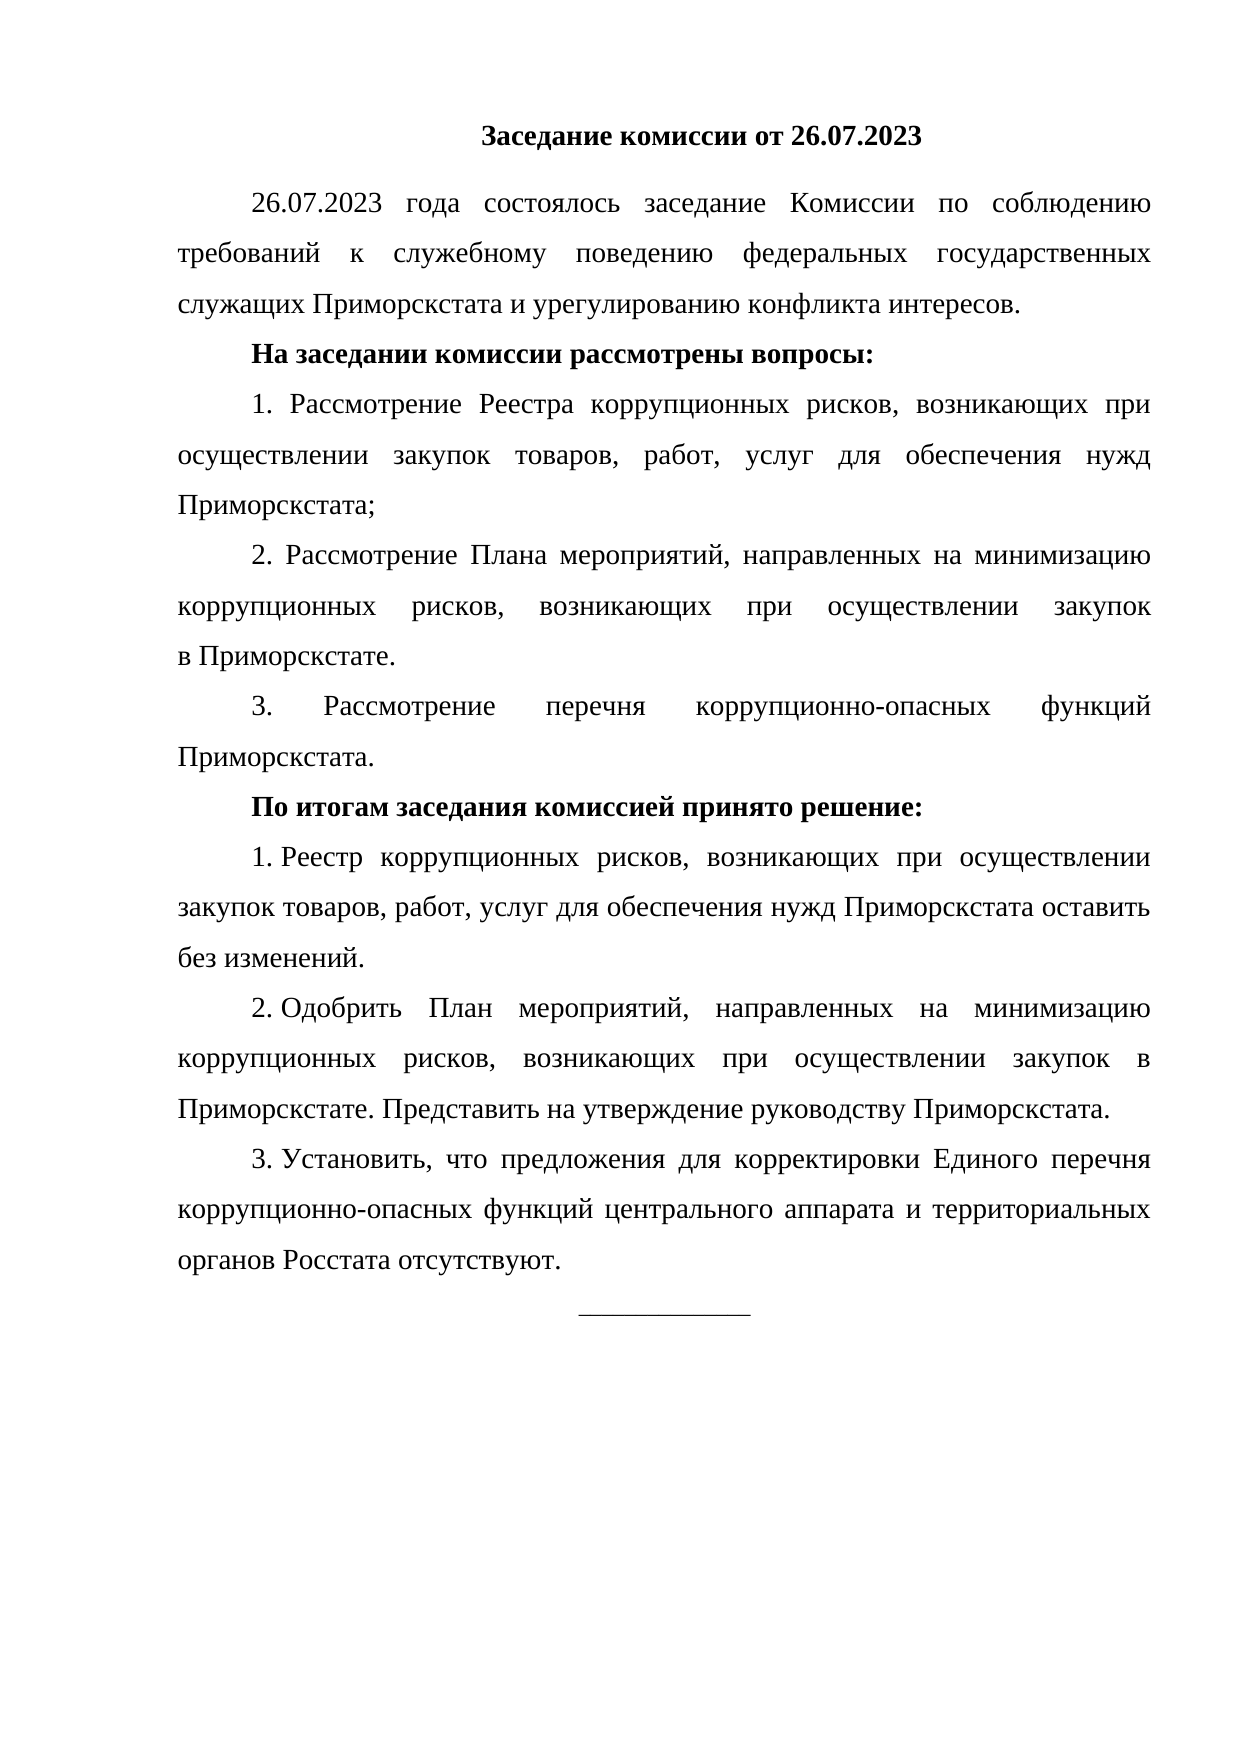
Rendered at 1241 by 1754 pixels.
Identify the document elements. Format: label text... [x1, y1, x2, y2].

list Установить, что предложения для корректировки Единого перечня коррупционно-опасных функций центрального аппарата и территориальных органов Росстата отсутствуют. [177, 1141, 1152, 1275]
text 26.07.2023 года состоялось заседание Комиссии по соблюдению требований к служебному поведению федеральных государственных служащих Приморскстата и урегулированию конфликта интересов. [177, 185, 1152, 319]
text _______________ [177, 1292, 1152, 1318]
text На заседании комиссии рассмотрены вопросы: [177, 336, 1152, 370]
text 2. Рассмотрение Плана мероприятий, направленных на минимизацию коррупционных рисков, возникающих при осуществлении закупок в Приморскстате. [177, 537, 1152, 672]
text 3. Рассмотрение перечня коррупционно-опасных функций Приморскстата. [177, 688, 1152, 772]
text По итогам заседания комиссией принято решение: [177, 789, 1152, 822]
text 1. Рассмотрение Реестра коррупционных рисков, возникающих при осуществлении закупок товаров, работ, услуг для обеспечения нужд Приморскстата; [177, 386, 1152, 521]
text Заседание комиссии от 26.07.2023 [177, 118, 1152, 152]
list Одобрить План мероприятий, направленных на минимизацию коррупционных рисков, возникающих при осуществлении закупок в Приморскстате. Представить на утверждение руководству Приморскстата. [177, 990, 1152, 1124]
list Реестр коррупционных рисков, возникающих при осуществлении закупок товаров, работ, услуг для обеспечения нужд Приморскстата оставить без изменений. [177, 839, 1152, 973]
